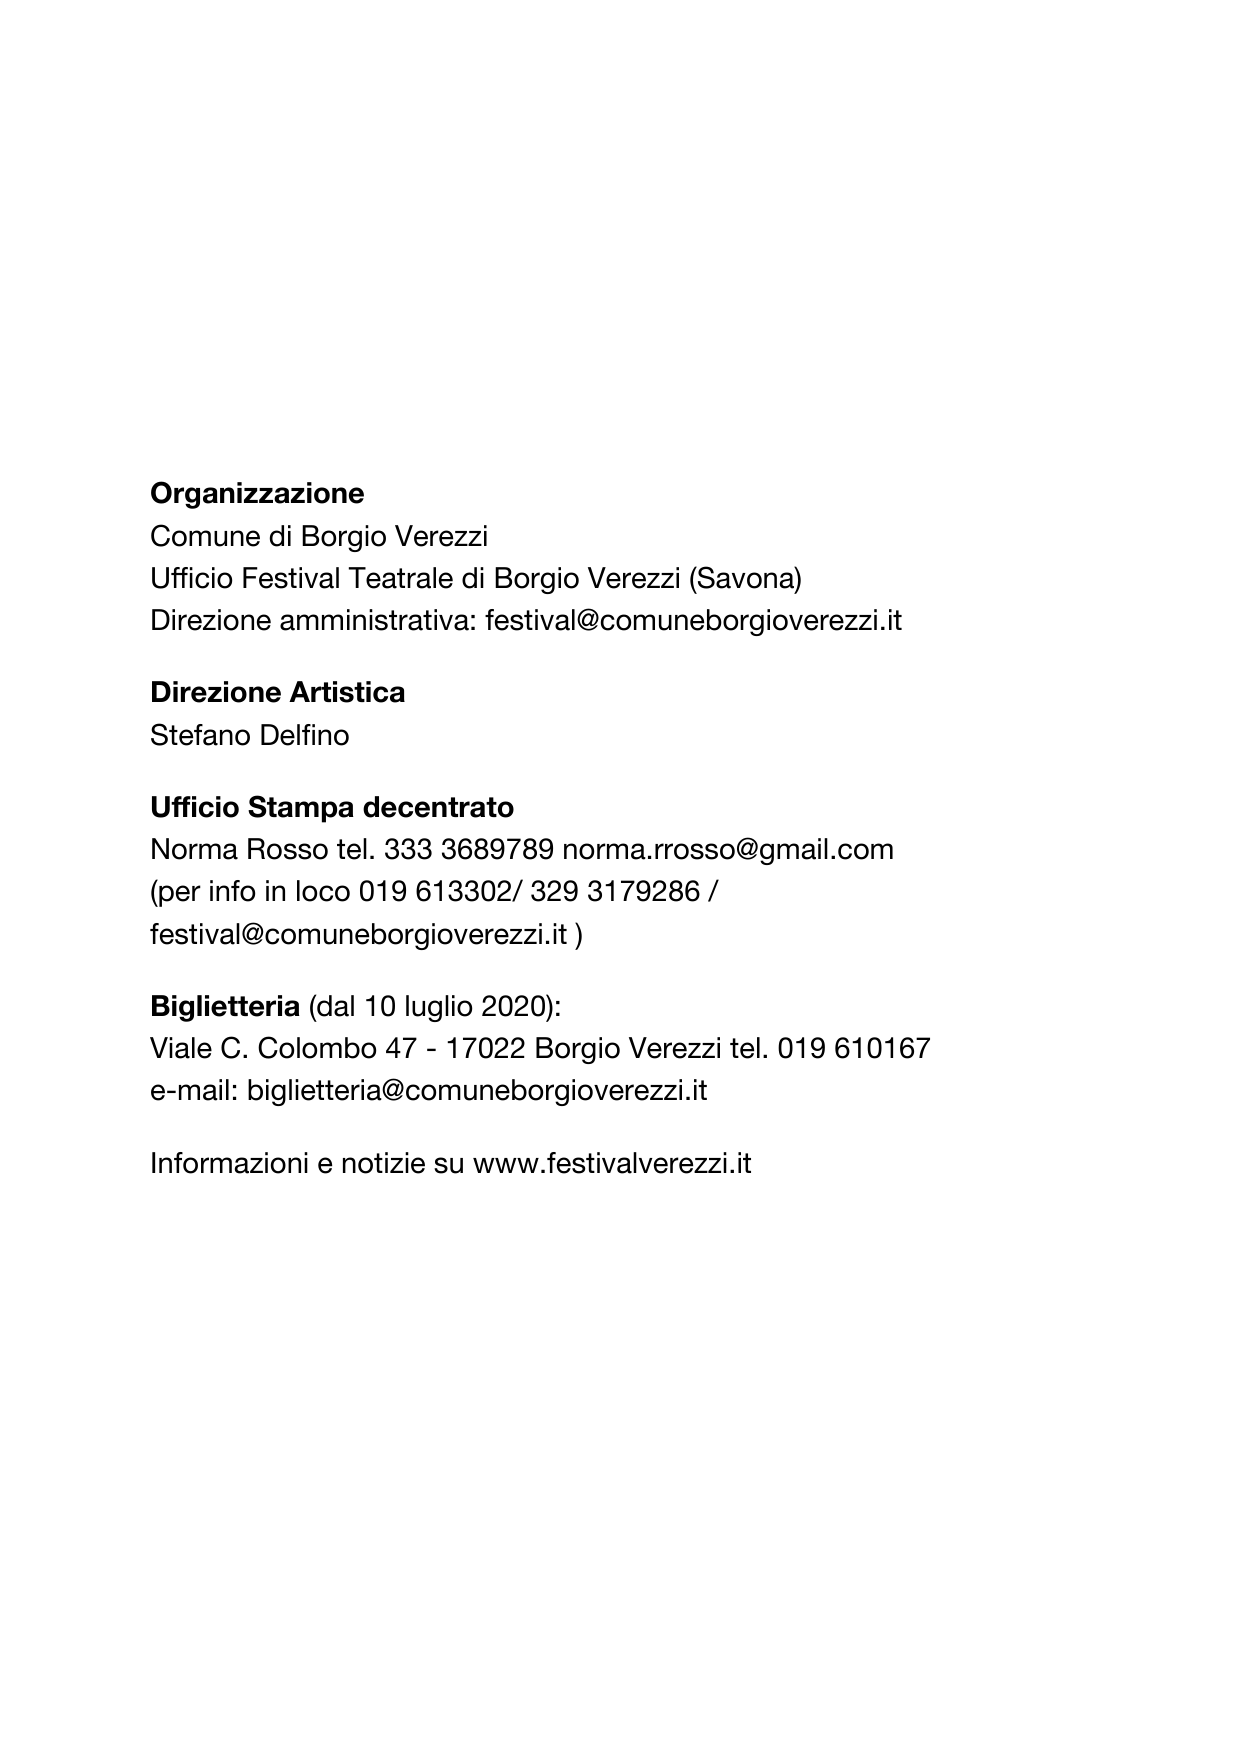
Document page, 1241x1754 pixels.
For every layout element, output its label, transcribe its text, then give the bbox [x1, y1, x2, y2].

text Norma Rosso tel. 333 3689789 norma.rrosso@gmail.com [150, 831, 1090, 868]
text (per info in loco 019 613302/ 329 3179286 / festival@comuneborgioverezzi.it ) [150, 873, 1090, 952]
text Viale C. Colombo 47 - 17022 Borgio Verezzi tel. 019 610167 [150, 1030, 1090, 1067]
text Organizzazione [150, 476, 1090, 512]
text Direzione Artistica [150, 674, 1090, 711]
text e-mail: biglietteria@comuneborgioverezzi.it [150, 1072, 1090, 1109]
text Direzione amministrativa: festival@comuneborgioverezzi.it [150, 602, 1090, 639]
text Ufficio Festival Teatrale di Borgio Verezzi (Savona) [150, 560, 1090, 597]
text Ufficio Stampa decentrato [150, 789, 1090, 826]
text Stefano Delfino [150, 717, 1090, 753]
text Informazioni e notizie su www.festivalverezzi.it [150, 1145, 1090, 1182]
text Comune di Borgio Verezzi [150, 518, 1090, 554]
text Biglietteria (dal 10 luglio 2020): [150, 988, 1090, 1025]
